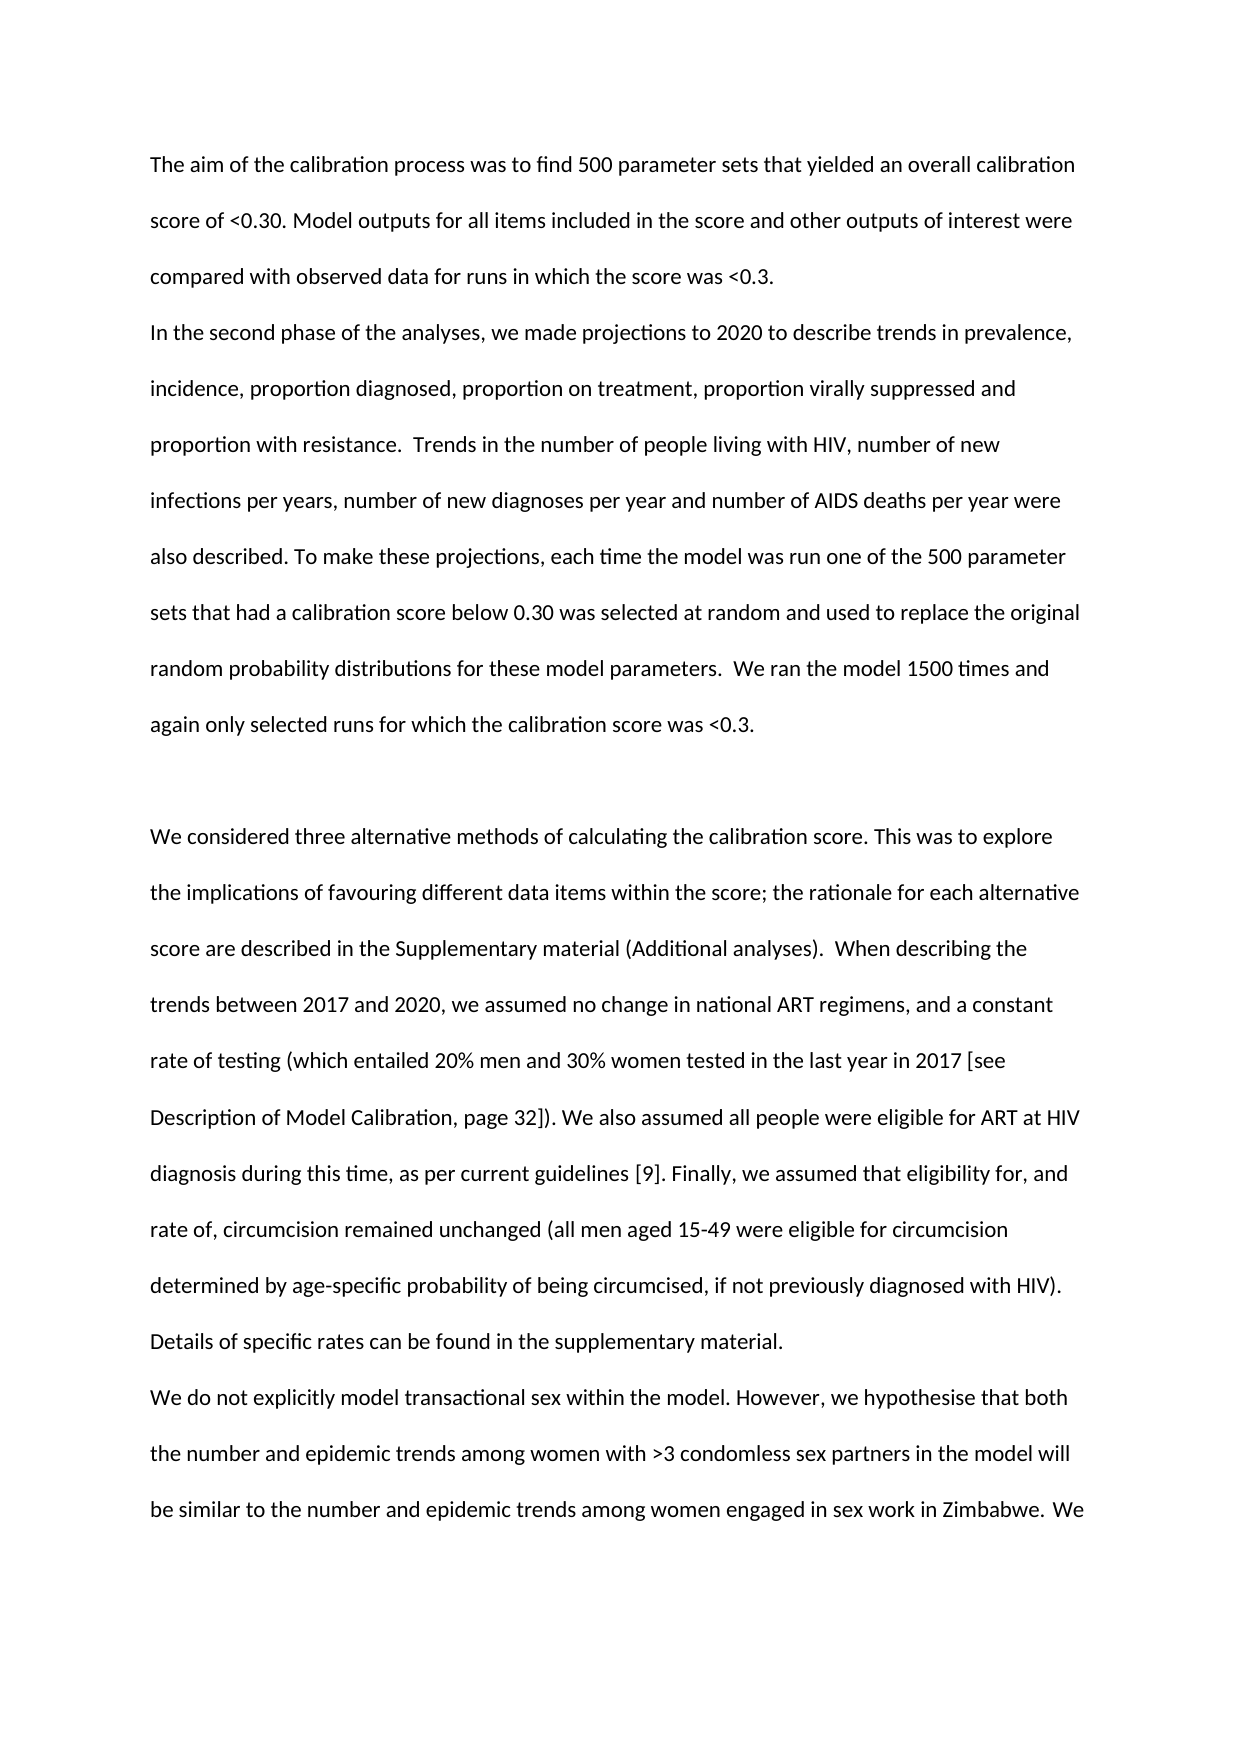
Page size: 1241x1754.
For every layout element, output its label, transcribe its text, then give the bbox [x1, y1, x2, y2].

text The aim of the calibration process was to find 500 parameter sets that yielded an overall calibration score of <0.30. Model outputs for all items included in the score and other outputs of interest were compared with observed data for runs in which the score was <0.3. [150, 150, 1090, 290]
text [150, 1383, 1090, 1523]
text We considered three alternative methods of calculating the calibration score. This was to explore the implications of favouring different data items within the score; the rationale for each alternative score are described in the Supplementary material (Additional analyses). When describing the trends between 2017 and 2020, we assumed no change in national ART regimens, and a constant rate of testing (which entailed 20% men and 30% women tested in the last year in 2017 [see Description of Model Calibration, page 32]). We also assumed all people were eligible for ART at HIV diagnosis during this time, as per current guidelines [9]. Finally, we assumed that eligibility for, and rate of, circumcision remained unchanged (all men aged 15-49 were eligible for circumcision determined by age-specific probability of being circumcised, if not previously diagnosed with HIV). Details of specific rates can be found in the supplementary material. [150, 822, 1090, 1355]
text In the second phase of the analyses, we made projections to 2020 to describe trends in prevalence, incidence, proportion diagnosed, proportion on treatment, proportion virally suppressed and proportion with resistance. Trends in the number of people living with HIV, number of new infections per years, number of new diagnoses per year and number of AIDS deaths per year were also described. To make these projections, each time the model was run one of the 500 parameter sets that had a calibration score below 0.30 was selected at random and used to replace the original random probability distributions for these model parameters. We ran the model 1500 times and again only selected runs for which the calibration score was <0.3. [150, 318, 1090, 738]
